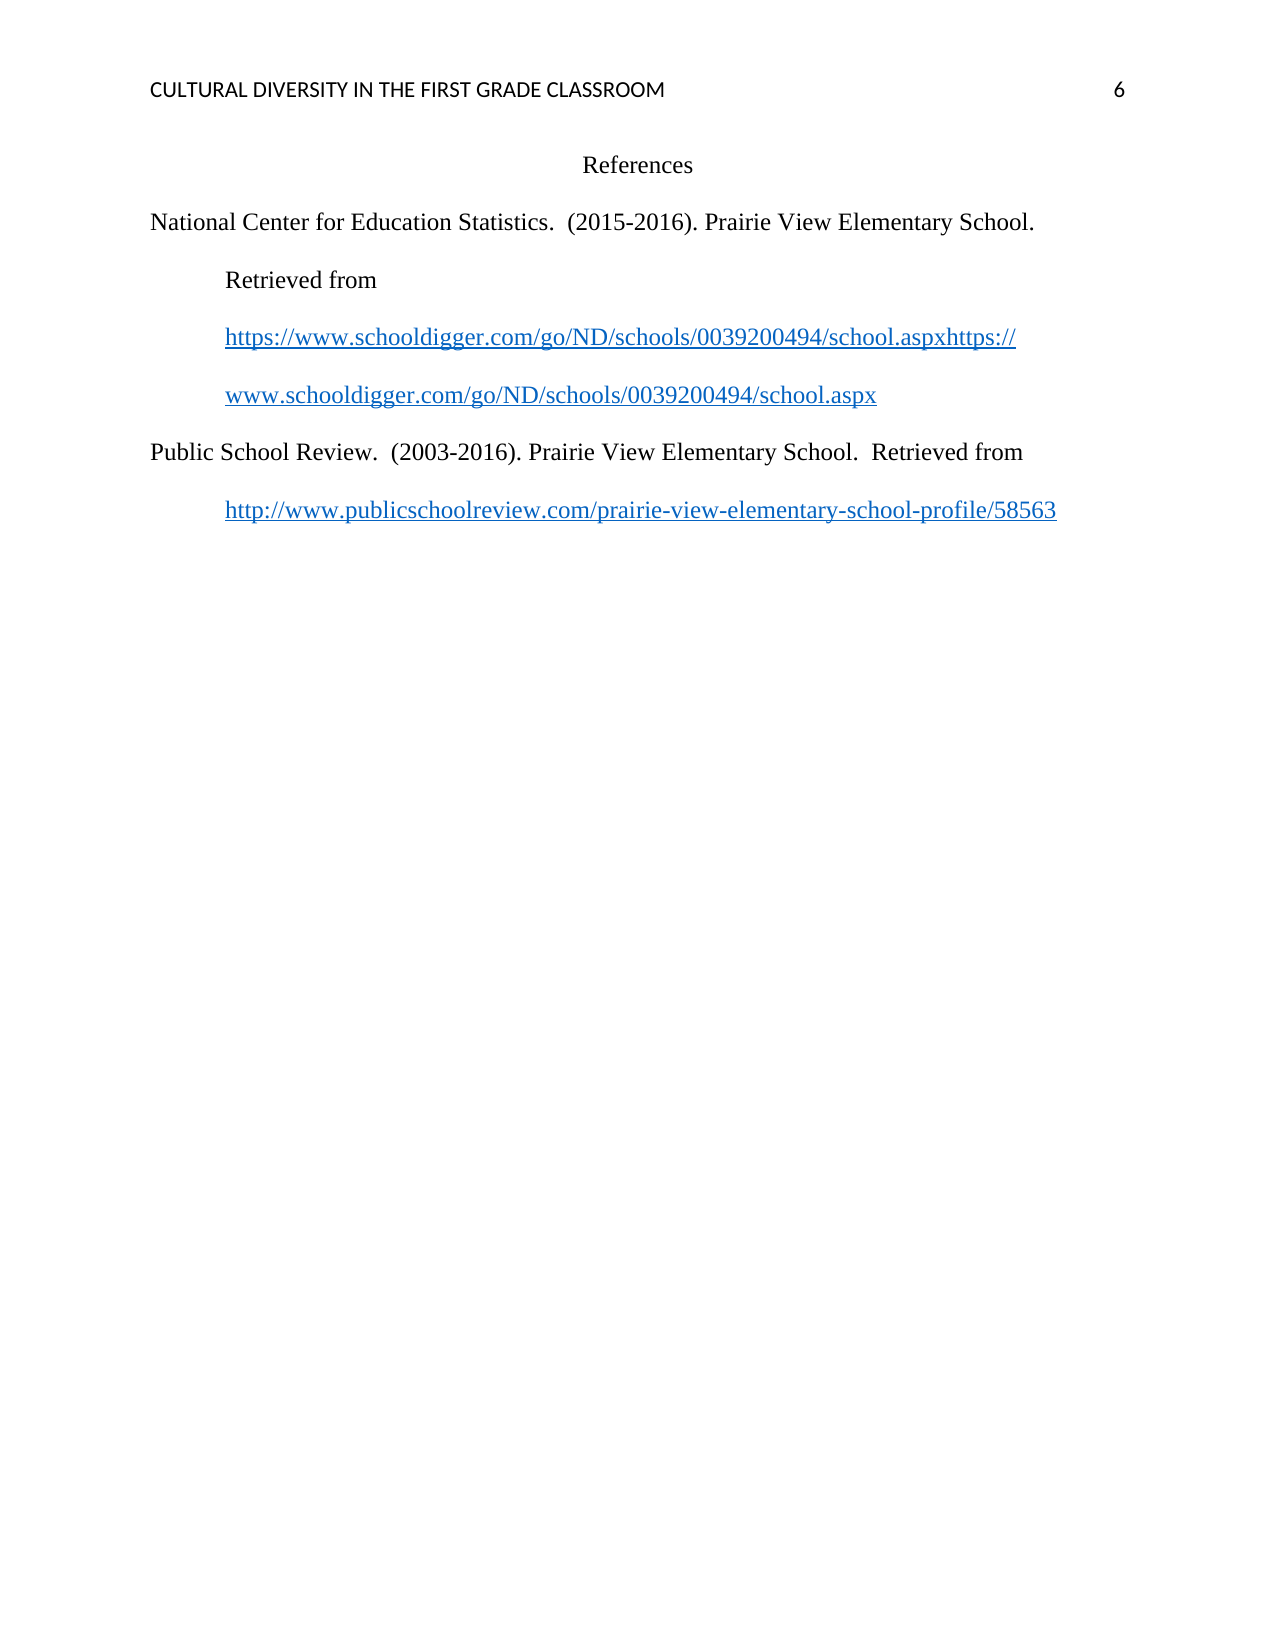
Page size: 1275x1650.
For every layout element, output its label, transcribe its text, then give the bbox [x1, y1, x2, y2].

text References [150, 150, 1125, 179]
text Public School Review. (2003-2016). Prairie View Elementary School. Retrieved from [150, 437, 1125, 466]
text Retrieved from https://www.schooldigger.com/go/ND/schools/0039200494/school.aspxhttps://www.schooldigger.com/go/ND/schools/0039200494/school.aspx [225, 265, 1125, 409]
text National Center for Education Statistics. (2015-2016). Prairie View Elementary School. [150, 207, 1125, 236]
text http://www.publicschoolreview.com/prairie-view-elementary-school-profile/58563 [150, 495, 1125, 524]
